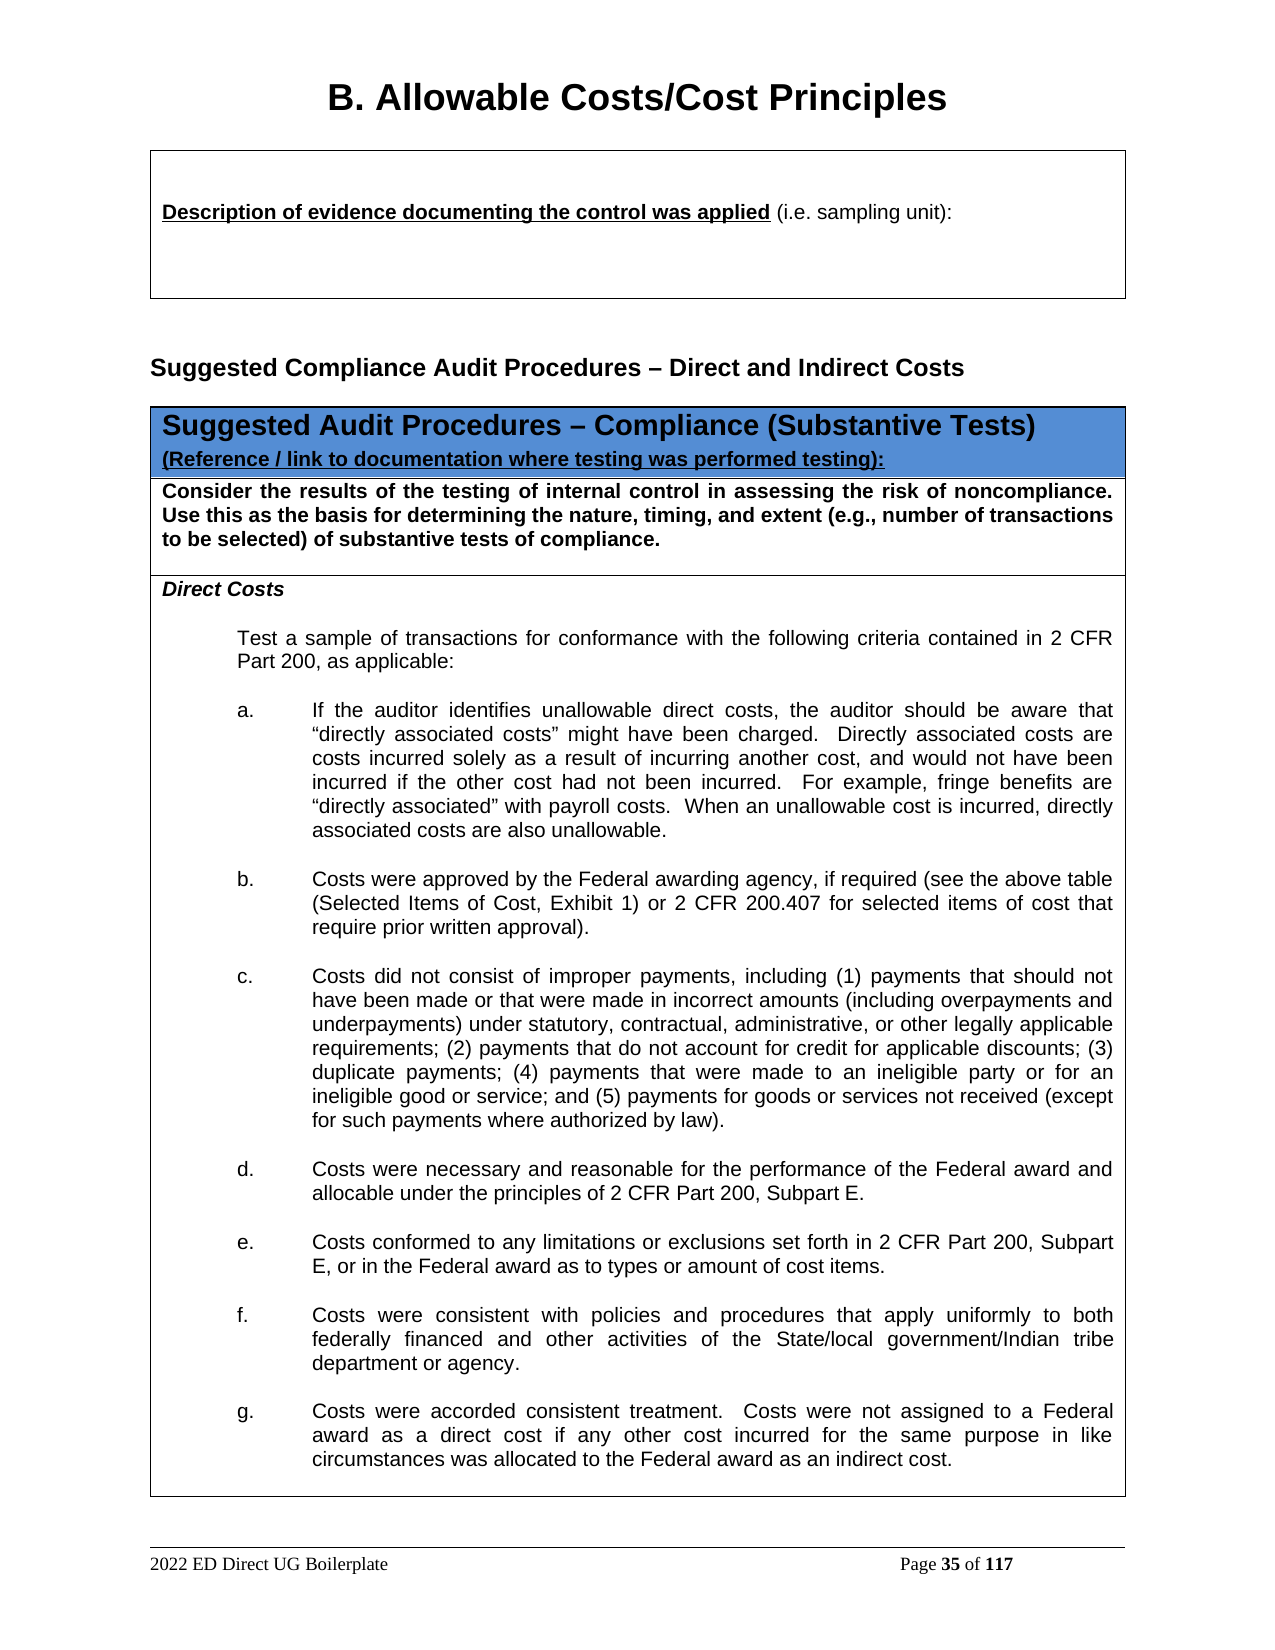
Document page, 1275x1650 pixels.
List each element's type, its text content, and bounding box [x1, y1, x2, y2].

table_header Suggested Audit Procedures – Compliance (Substantive Tests) (Reference / link to documentation where testing was performed testing): [151, 408, 1125, 477]
table_cell Consider the results of the testing of internal control in assessing the risk of noncompliance. Use this as the basis for determining the nature, timing, and extent (e.g., number of transactions to be selected) of substantive tests of compliance. [151, 479, 1125, 575]
subtitle Suggested Compliance Audit Procedures – Direct and Indirect Costs [150, 353, 1125, 381]
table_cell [151, 576, 1125, 1496]
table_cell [151, 151, 1125, 298]
